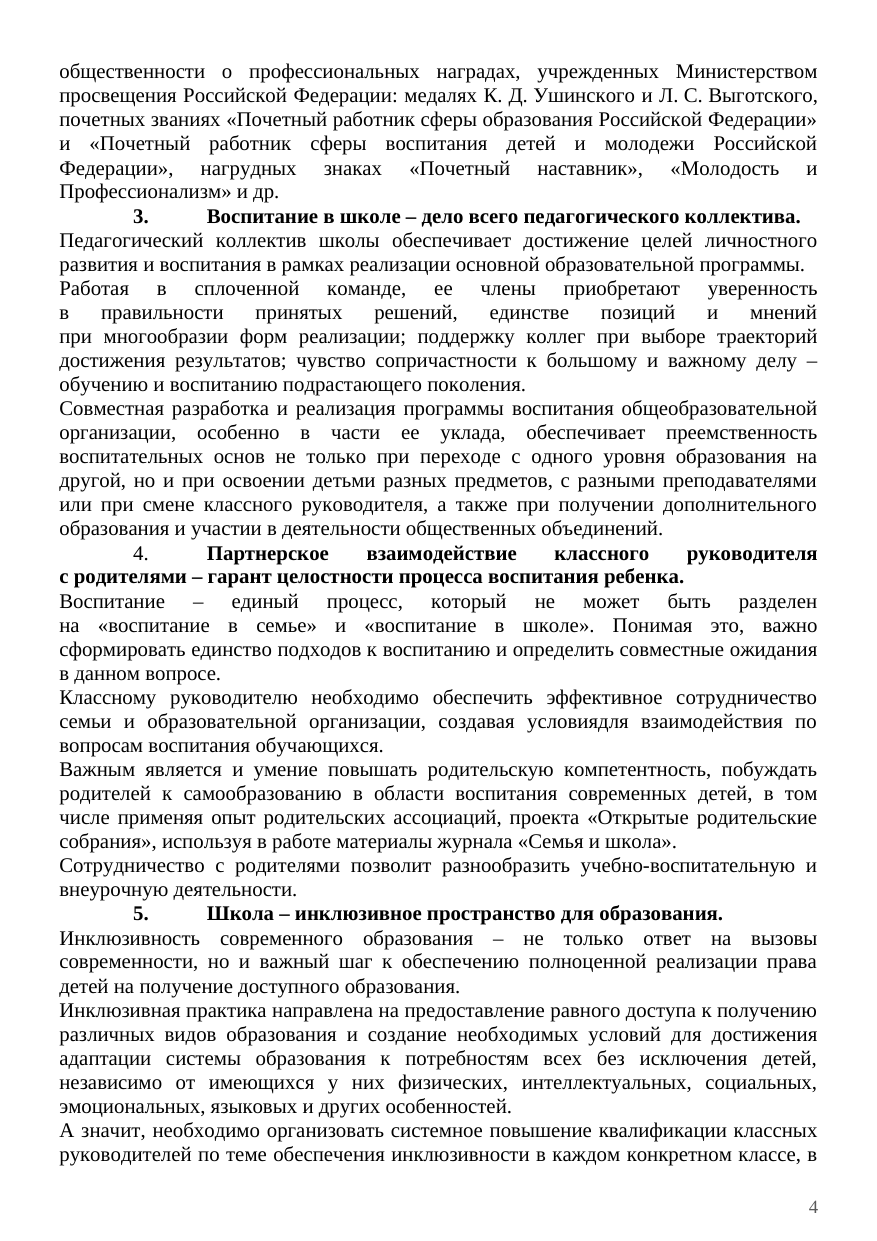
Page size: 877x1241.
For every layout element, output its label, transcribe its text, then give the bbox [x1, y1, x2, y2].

text Классному руководителю необходимо обеспечить эффективное сотрудничество семьи и образовательной организации, создавая условиядля взаимодействия по вопросам воспитания обучающихся. [59, 685, 818, 757]
text Работая в сплоченной команде, ее члены приобретают уверенность в правильности принятых решений, единстве позиций и мнений при многообразии форм реализации; поддержку коллег при выборе траекторий достижения результатов; чувство сопричастности к большому и важному делу – обучению и воспитанию подрастающего поколения. [59, 276, 818, 396]
list Воспитание в школе – дело всего педагогического коллектива. [59, 203, 818, 228]
text Инклюзивная практика направлена на предоставление равного доступа к получению различных видов образования и создание необходимых условий для достижения адаптации системы образования к потребностям всех без исключения детей, независимо от имеющихся у них физических, интеллектуальных, социальных, эмоциональных, языковых и других особенностей. [59, 998, 818, 1118]
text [59, 1118, 818, 1166]
list Партнерское взаимодействие классного руководителя с родителями – гарант целостности процесса воспитания ребенка. [59, 540, 818, 588]
text Сотрудничество с родителями позволит разнообразить учебно-воспитательную и внеурочную деятельности. [59, 853, 818, 901]
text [59, 59, 818, 203]
text Воспитание – единый процесс, который не может быть разделен на «воспитание в семье» и «воспитание в школе». Понимая это, важно сформировать единство подходов к воспитанию и определить совместные ожидания в данном вопросе. [59, 588, 818, 685]
text Педагогический коллектив школы обеспечивает достижение целей личностного развития и воспитания в рамках реализации основной образовательной программы. [59, 228, 818, 276]
list Школа – инклюзивное пространство для образования. [59, 901, 818, 925]
text Инклюзивность современного образования – не только ответ на вызовы современности, но и важный шаг к обеспечению полноценной реализации права детей на получение доступного образования. [59, 925, 818, 998]
text Совместная разработка и реализация программы воспитания общеобразовательной организации, особенно в части ее уклада, обеспечивает преемственность воспитательных основ не только при переходе с одного уровня образования на другой, но и при освоении детьми разных предметов, с разными преподавателями или при смене классного руководителя, а также при получении дополнительного образования и участии в деятельности общественных объединений. [59, 396, 818, 540]
text Важным является и умение повышать родительскую компетентность, побуждать родителей к самообразованию в области воспитания современных детей, в том числе применяя опыт родительских ассоциаций, проекта «Открытые родительские собрания», используя в работе материалы журнала «Семья и школа». [59, 757, 818, 853]
